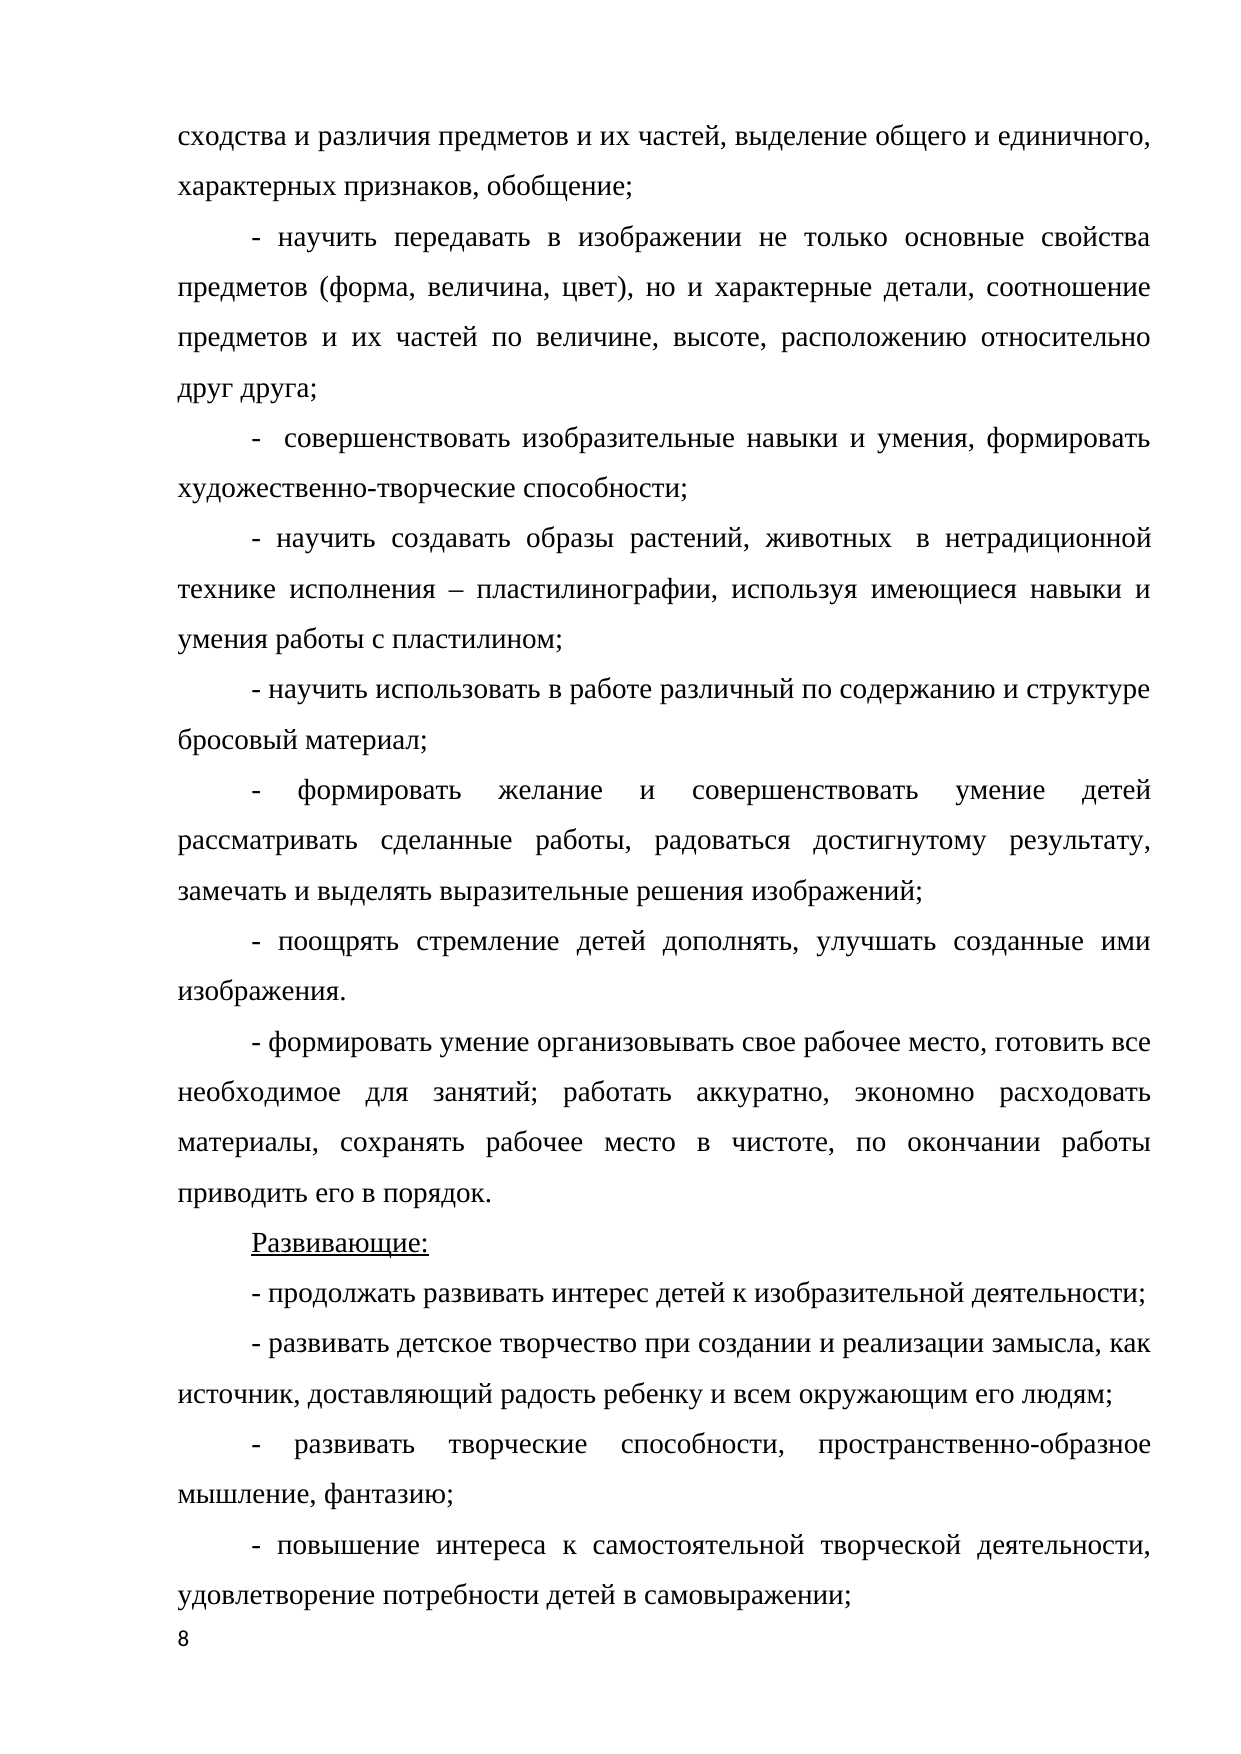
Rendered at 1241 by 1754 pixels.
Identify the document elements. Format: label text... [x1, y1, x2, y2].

text - совершенствовать изобразительные навыки и умения, формировать художественно-творческие способности; [177, 420, 1152, 504]
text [177, 118, 1152, 202]
text - научить создавать образы растений, животных в нетрадиционной технике исполнения – пластилинографии, используя имеющиеся навыки и умения работы с пластилином; [177, 521, 1152, 655]
text - развивать детское творчество при создании и реализации замысла, как источник, доставляющий радость ребенку и всем окружающим его людям; [177, 1326, 1152, 1409]
text - формировать желание и совершенствовать умение детей рассматривать сделанные работы, радоваться достигнутому результату, замечать и выделять выразительные решения изображений; [177, 772, 1152, 906]
text Развивающие: [177, 1225, 1152, 1258]
text - научить использовать в работе различный по содержанию и структуре бросовый материал; [177, 672, 1152, 755]
text - формировать умение организовывать свое рабочее место, готовить все необходимое для занятий; работать аккуратно, экономно расходовать материалы, сохранять рабочее место в чистоте, по окончании работы приводить его в порядок. [177, 1024, 1152, 1208]
text - повышение интереса к самостоятельной творческой деятельности, удовлетворение потребности детей в самовыражении; [177, 1527, 1152, 1611]
text - развивать творческие способности, пространственно-образное мышление, фантазию; [177, 1426, 1152, 1510]
text - продолжать развивать интерес детей к изобразительной деятельности; [177, 1275, 1152, 1309]
text - поощрять стремление детей дополнять, улучшать созданные ими изображения. [177, 923, 1152, 1007]
text - научить передавать в изображении не только основные свойства предметов (форма, величина, цвет), но и характерные детали, соотношение предметов и их частей по величине, высоте, расположению относительно друг друга; [177, 219, 1152, 403]
